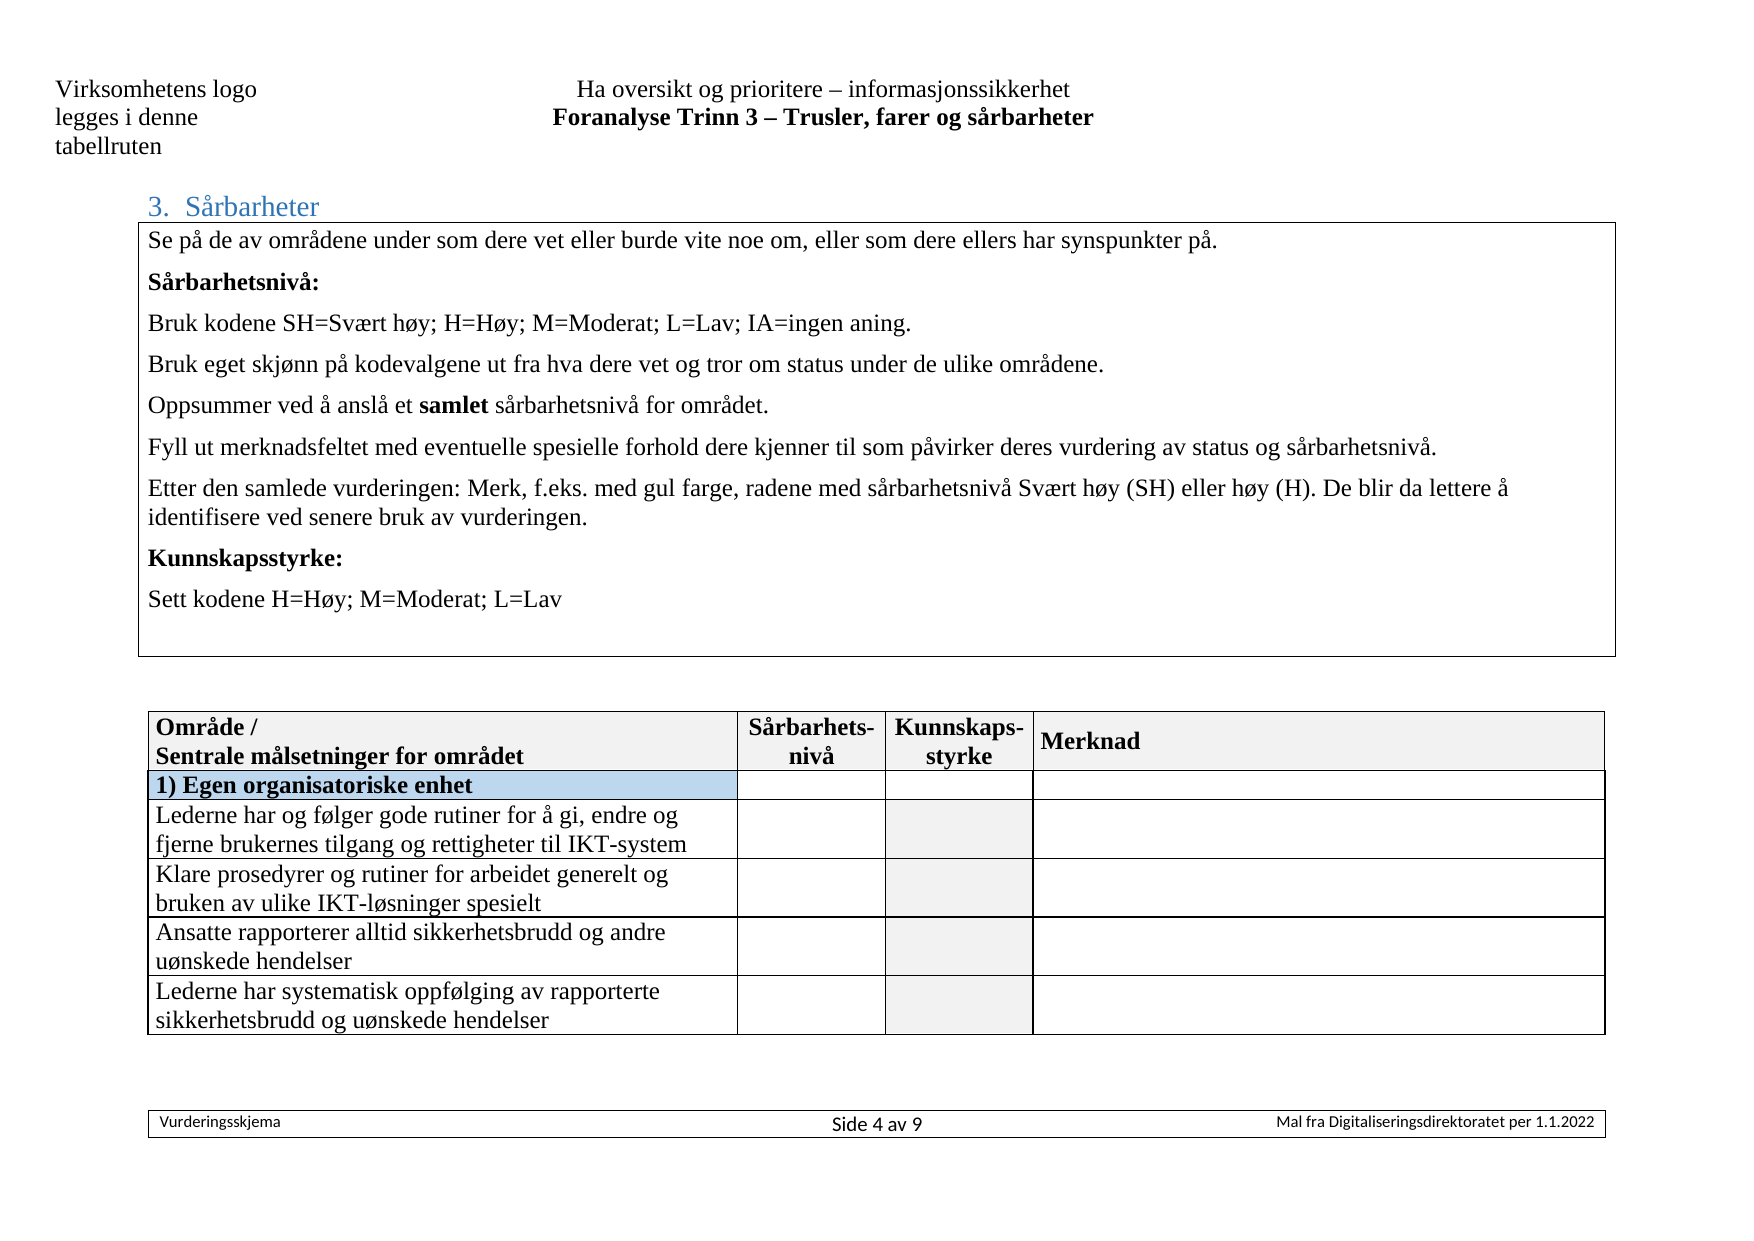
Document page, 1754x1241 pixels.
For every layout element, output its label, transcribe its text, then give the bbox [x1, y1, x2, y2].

table_cell [886, 918, 1032, 975]
text Se på de av områdene under som dere vet eller burde vite noe om, eller som dere ellers har synspunkter på. [139, 223, 1615, 254]
table_cell Lederne har systematisk oppfølging av rapporterte sikkerhetsbrudd og uønskede hendelser [149, 976, 737, 1033]
table_cell [886, 771, 1032, 799]
table_header Område / Sentrale målsetninger for området [149, 712, 737, 769]
table_cell 1) Egen organisatoriske enhet [149, 771, 737, 799]
table_cell [1034, 859, 1604, 916]
table_cell [886, 800, 1032, 858]
table_cell [738, 859, 885, 916]
table_cell Klare prosedyrer og rutiner for arbeidet generelt og bruken av ulike IKT-løsninger spesielt [149, 859, 737, 916]
text Bruk kodene SH=Svært høy; H=Høy; M=Moderat; L=Lav; IA=ingen aning. [139, 305, 1615, 337]
text Fyll ut merknadsfeltet med eventuelle spesielle forhold dere kjenner til som påvirker deres vurdering av status og sårbarhetsnivå. [139, 428, 1615, 460]
table_cell Ansatte rapporterer alltid sikkerhetsbrudd og andre uønskede hendelser [149, 918, 737, 975]
text Sett kodene H=Høy; M=Moderat; L=Lav [139, 581, 1615, 613]
text Bruk eget skjønn på kodevalgene ut fra hva dere vet og tror om status under de ulike områdene. [139, 346, 1615, 378]
table_cell [738, 800, 885, 858]
table_cell [738, 918, 885, 975]
table_cell [886, 976, 1032, 1033]
table_cell [1034, 771, 1604, 799]
text Oppsummer ved å anslå et samlet sårbarhetsnivå for området. [139, 387, 1615, 419]
subtitle Sårbarheter [148, 189, 1606, 222]
table_cell [1034, 800, 1604, 858]
table_cell [1034, 976, 1604, 1033]
table_header Sårbarhets-nivå [738, 712, 885, 769]
table_cell [738, 771, 885, 799]
table_header Merknad [1034, 712, 1604, 769]
table_cell [738, 976, 885, 1033]
table_cell [1034, 918, 1604, 975]
table_cell Lederne har og følger gode rutiner for å gi, endre og fjerne brukernes tilgang og rettigheter til IKT-system [149, 800, 737, 858]
text Etter den samlede vurderingen: Merk, f.eks. med gul farge, radene med sårbarhetsnivå Svært høy (SH) eller høy (H). De blir da lettere å identifisere ved senere bruk av vurderingen. [139, 470, 1615, 530]
text Sårbarhetsnivå: [139, 263, 1615, 295]
table_cell [886, 859, 1032, 916]
table_header Kunnskapsstyrke [886, 712, 1033, 769]
text Kunnskapsstyrke: [139, 540, 1615, 572]
